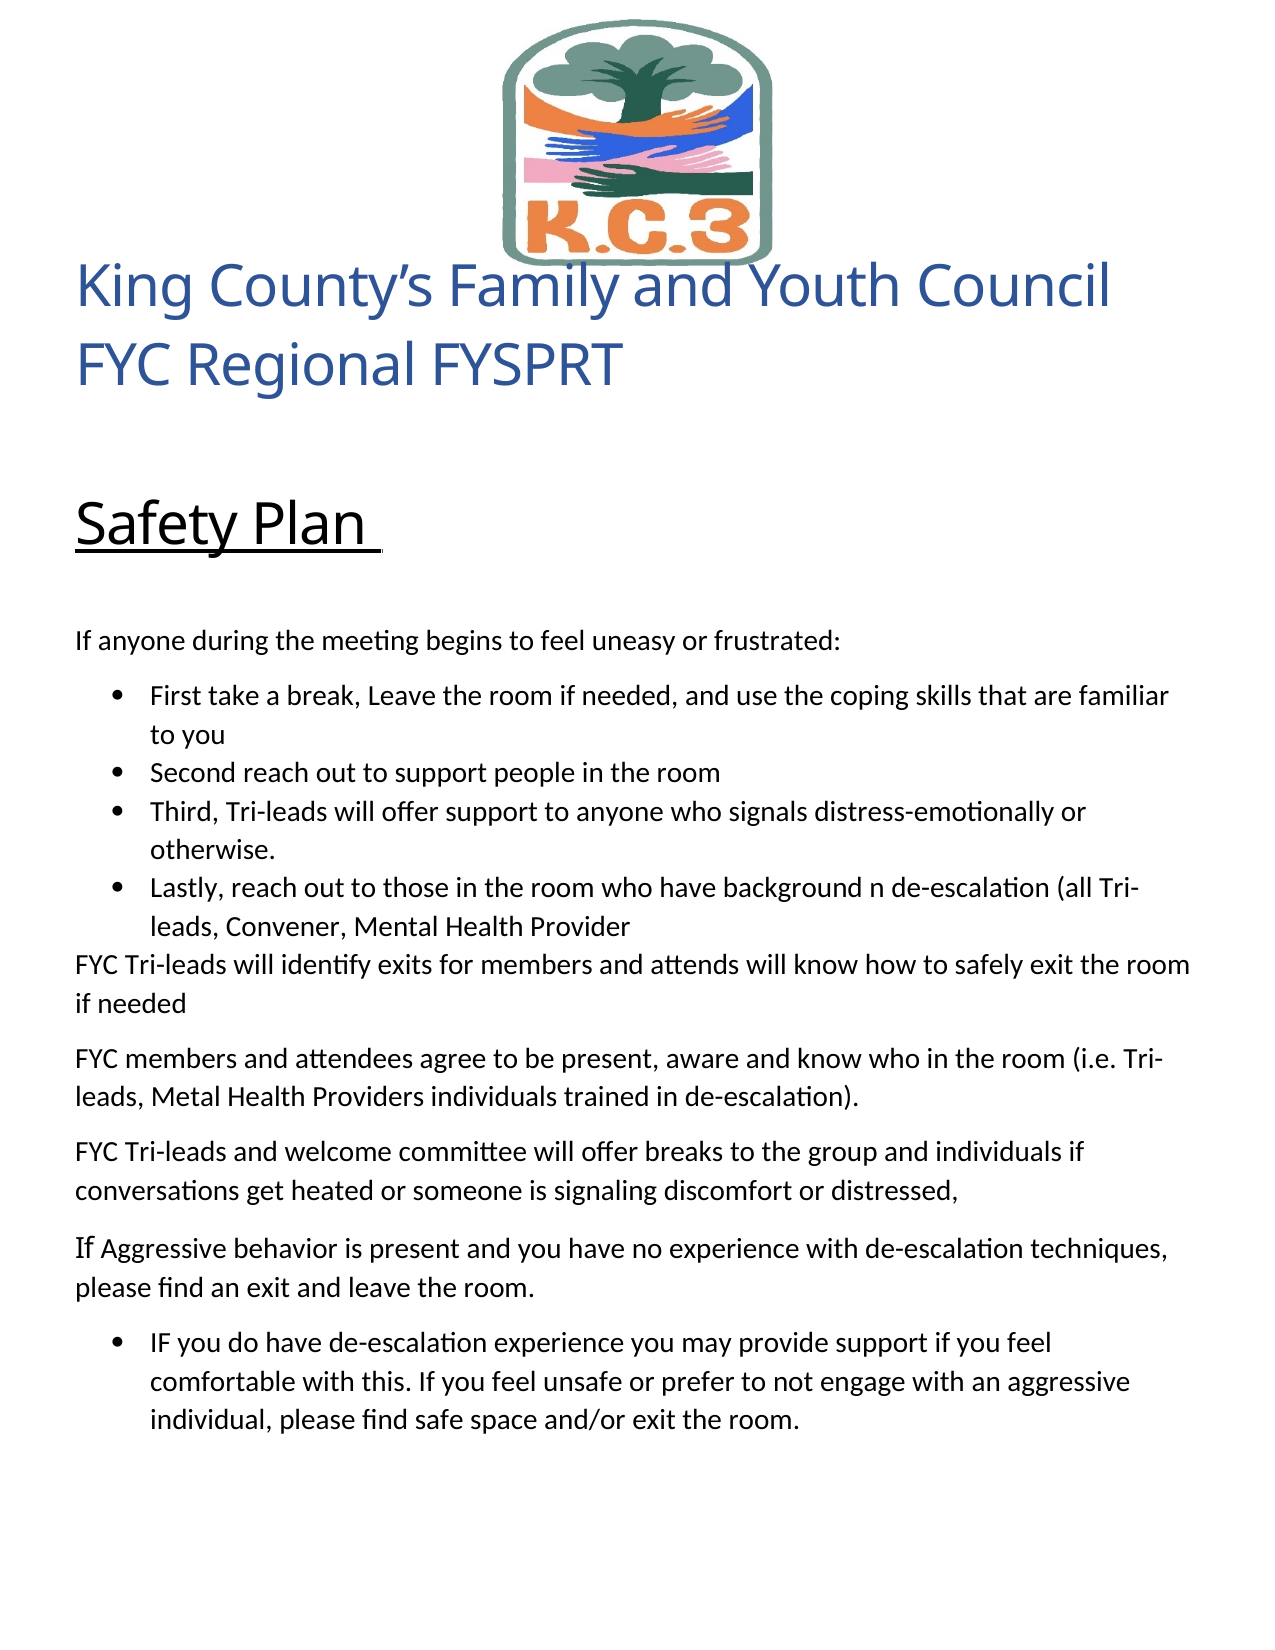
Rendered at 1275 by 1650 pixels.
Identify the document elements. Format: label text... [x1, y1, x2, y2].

list IF you do have de-escalation experience you may provide support if you feel comfortable with this. If you feel unsafe or prefer to not engage with an aggressive individual, please find safe space and/or exit the room. [112, 1324, 1200, 1437]
text FYC members and attendees agree to be present, aware and know who in the room (i.e. Tri-leads, Metal Health Providers individuals trained in de-escalation). [75, 1040, 1200, 1114]
list Third, Tri-leads will offer support to anyone who signals distress-emotionally or otherwise. [112, 793, 1200, 867]
list First take a break, Leave the room if needed, and use the coping skills that are familiar to you [112, 677, 1200, 751]
text King County’s Family and Youth Council FYC Regional FYSPRT [75, 244, 1200, 403]
text FYC Tri-leads and welcome committee will offer breaks to the group and individuals if conversations get heated or someone is signaling discomfort or distressed, [75, 1133, 1200, 1207]
text Safety Plan [75, 482, 1200, 562]
text If Aggressive behavior is present and you have no experience with de-escalation techniques, please find an exit and leave the room. [75, 1227, 1200, 1305]
picture [502, 19, 773, 244]
list Second reach out to support people in the room [112, 754, 1200, 790]
list Lastly, reach out to those in the room who have background n de-escalation (all Tri-leads, Convener, Mental Health Provider [112, 869, 1200, 943]
text FYC Tri-leads will identify exits for members and attends will know how to safely exit the room if needed [75, 946, 1200, 1020]
text If anyone during the meeting begins to feel uneasy or frustrated: [75, 622, 1200, 658]
